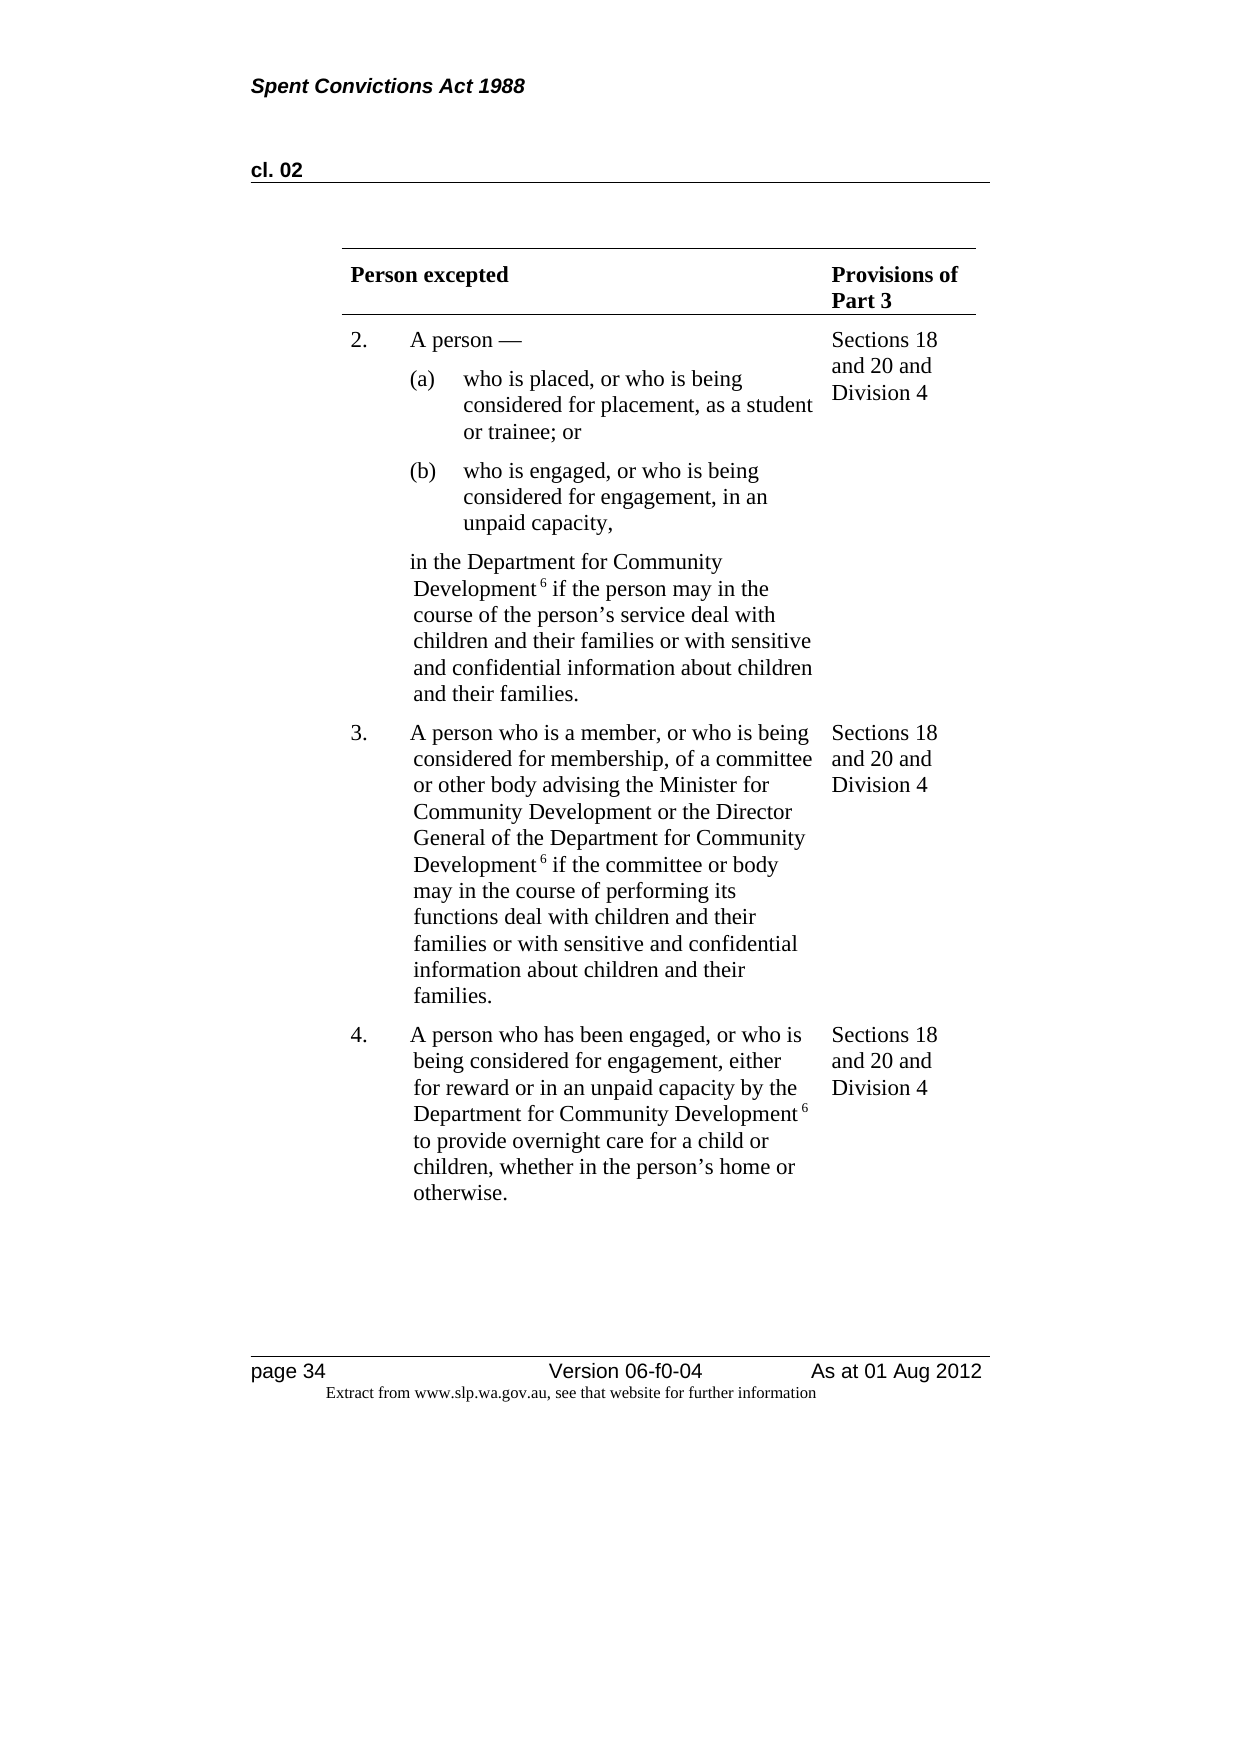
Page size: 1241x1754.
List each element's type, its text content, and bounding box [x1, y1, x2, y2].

table_cell Sections 18 and 20 and Division 4 [823, 315, 976, 706]
table_cell Sections 18 and 20 and Division 4 [823, 1009, 976, 1206]
table_cell 2. A person — (a) who is placed, or who is being considered for placement, as a student or trainee; or (b) who is engaged, or who is being considered for engagement, in an unpaid capacity, in the Department for Community Development 6 if the person may in the course of the person’s service deal with children and their families or with sensitive and confidential information about children and their families. [342, 315, 822, 706]
table_header Provisions of Part 3 [823, 249, 976, 314]
table_header Person excepted [342, 249, 822, 314]
table_cell 3. A person who is a member, or who is being considered for membership, of a committee or other body advising the Minister for Community Development or the Director General of the Department for Community Development 6 if the committee or body may in the course of performing its functions deal with children and their families or with sensitive and confidential information about children and their families. [342, 706, 822, 1009]
table_cell Sections 18 and 20 and Division 4 [823, 706, 976, 1009]
table_cell 4. A person who has been engaged, or who is being considered for engagement, either for reward or in an unpaid capacity by the Department for Community Development 6 to provide overnight care for a child or children, whether in the person’s home or otherwise. [342, 1009, 822, 1206]
